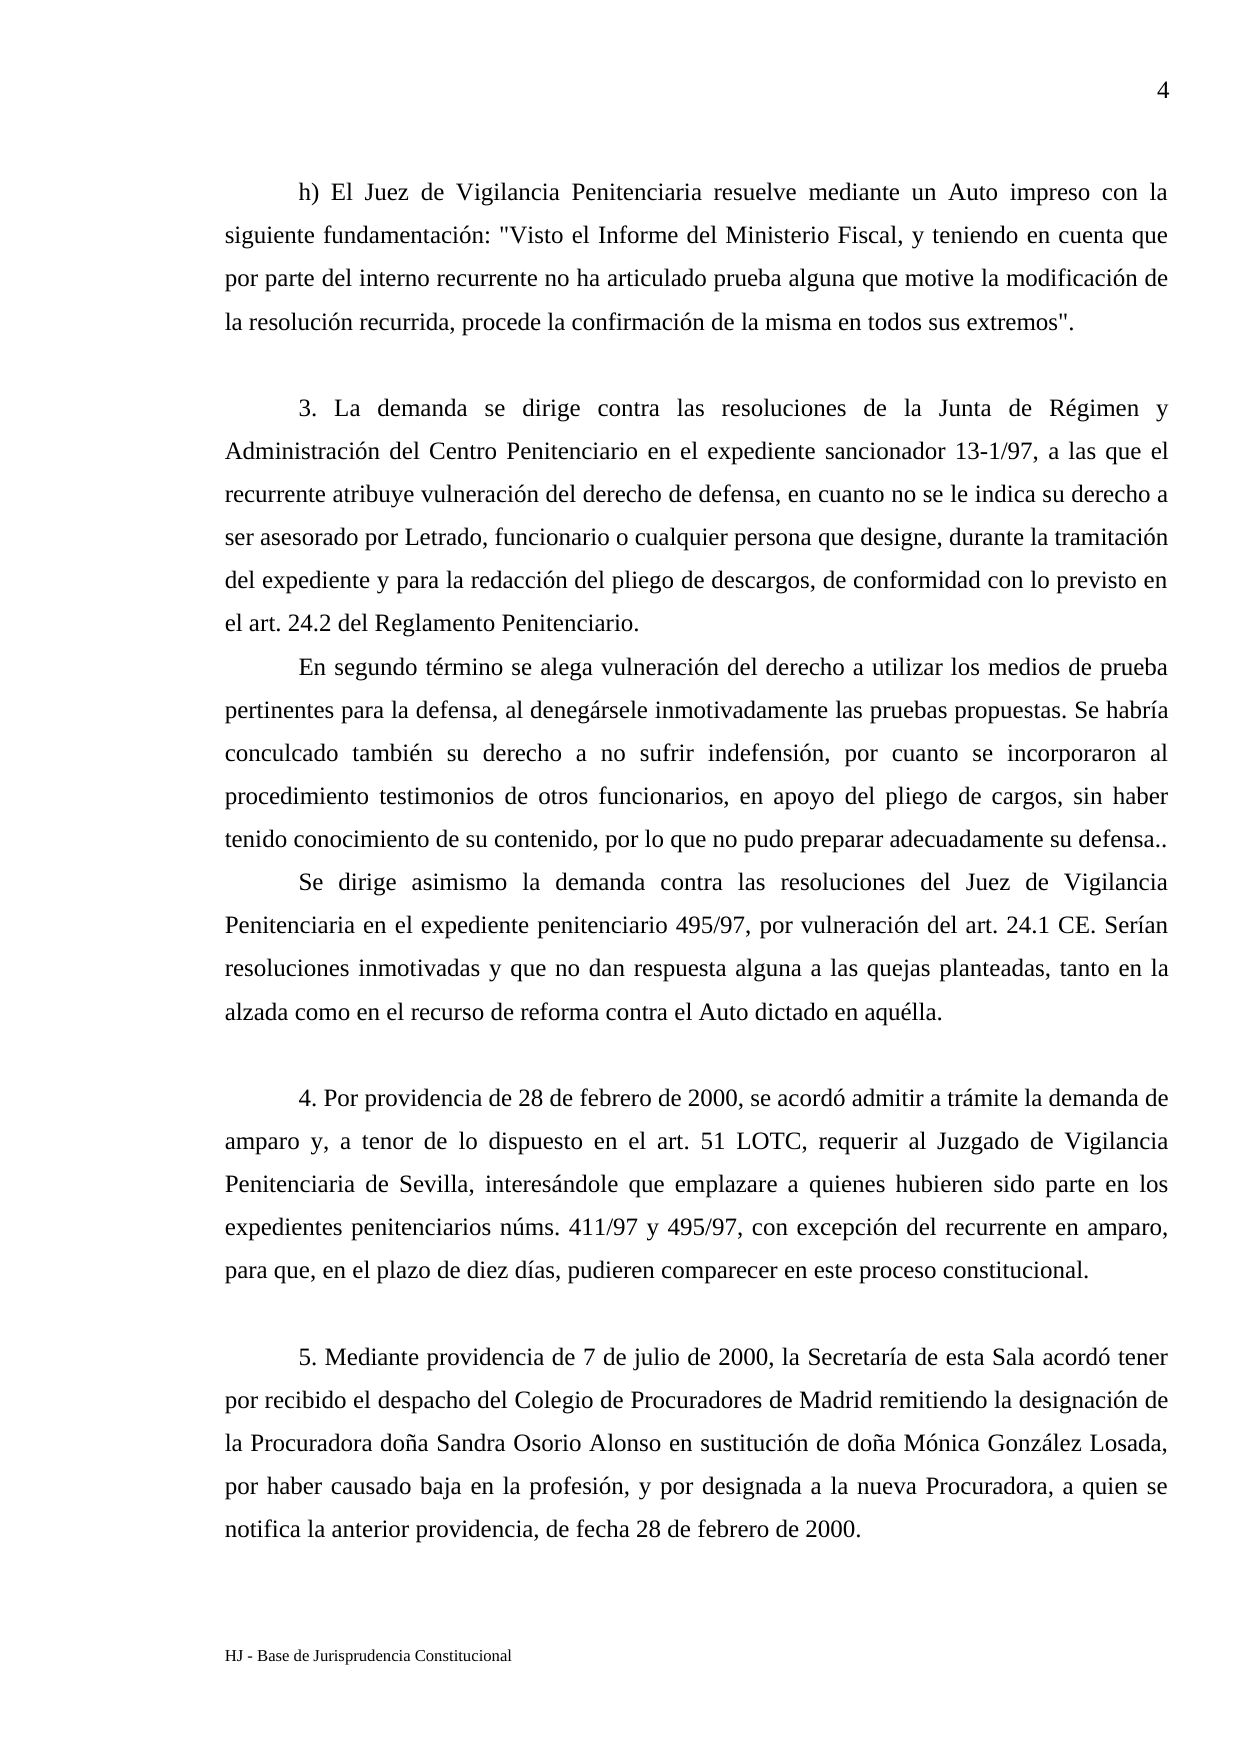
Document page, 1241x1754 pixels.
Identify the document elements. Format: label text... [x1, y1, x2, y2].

text 3. La demanda se dirige contra las resoluciones de la Junta de Régimen y Administración del Centro Penitenciario en el expediente sancionador 13-1/97, a las que el recurrente atribuye vulneración del derecho de defensa, en cuanto no se le indica su derecho a ser asesorado por Letrado, funcionario o cualquier persona que designe, durante la tramitación del expediente y para la redacción del pliego de descargos, de conformidad con lo previsto en el art. 24.2 del Reglamento Penitenciario. [224, 393, 1169, 637]
text En segundo término se alega vulneración del derecho a utilizar los medios de prueba pertinentes para la defensa, al denegársele inmotivadamente las pruebas propuestas. Se habría conculcado también su derecho a no sufrir indefensión, por cuanto se incorporaron al procedimiento testimonios de otros funcionarios, en apoyo del pliego de cargos, sin haber tenido conocimiento de su contenido, por lo que no pudo preparar adecuadamente su defensa.. [224, 652, 1169, 853]
text 5. Mediante providencia de 7 de julio de 2000, la Secretaría de esta Sala acordó tener por recibido el despacho del Colegio de Procuradores de Madrid remitiendo la designación de la Procuradora doña Sandra Osorio Alonso en sustitución de doña Mónica González Losada, por haber causado baja en la profesión, y por designada a la nueva Procuradora, a quien se notifica la anterior providencia, de fecha 28 de febrero de 2000. [224, 1342, 1169, 1543]
text 4. Por providencia de 28 de febrero de 2000, se acordó admitir a trámite la demanda de amparo y, a tenor de lo dispuesto en el art. 51 LOTC, requerir al Juzgado de Vigilancia Penitenciaria de Sevilla, interesándole que emplazare a quienes hubieren sido parte en los expedientes penitenciarios núms. 411/97 y 495/97, con excepción del recurrente en amparo, para que, en el plazo de diez días, pudieren comparecer en este proceso constitucional. [224, 1083, 1169, 1284]
text h) El Juez de Vigilancia Penitenciaria resuelve mediante un Auto impreso con la siguiente fundamentación: "Visto el Informe del Ministerio Fiscal, y teniendo en cuenta que por parte del interno recurrente no ha articulado prueba alguna que motive la modificación de la resolución recurrida, procede la confirmación de la misma en todos sus extremos". [224, 177, 1169, 335]
text Se dirige asimismo la demanda contra las resoluciones del Juez de Vigilancia Penitenciaria en el expediente penitenciario 495/97, por vulneración del art. 24.1 CE. Serían resoluciones inmotivadas y que no dan respuesta alguna a las quejas planteadas, tanto en la alzada como en el recurso de reforma contra el Auto dictado en aquélla. [224, 867, 1169, 1025]
